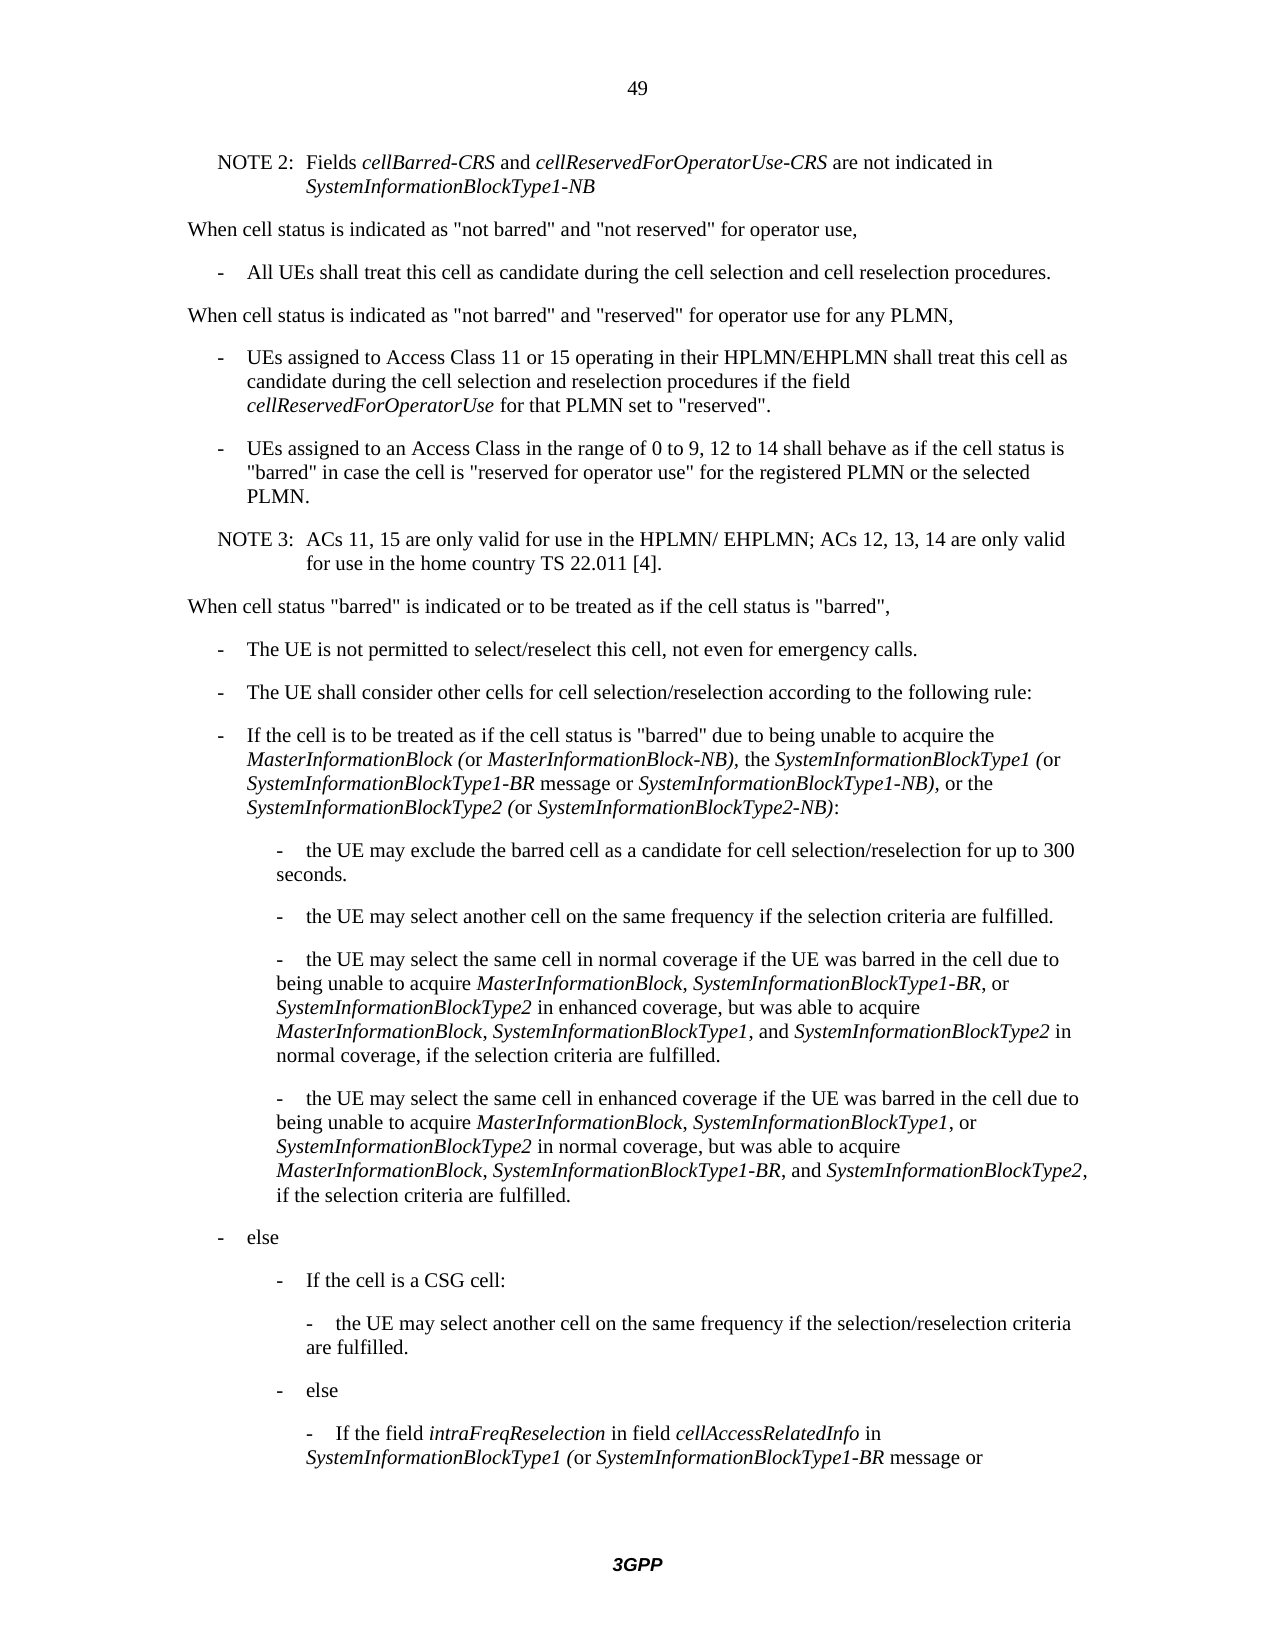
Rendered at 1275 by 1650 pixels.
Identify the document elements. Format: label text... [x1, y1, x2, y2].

text - The UE shall consider other cells for cell selection/reselection according to the following rule: [217, 680, 1087, 704]
text - else [217, 1225, 1087, 1249]
text NOTE 2: Fields cellBarred-CRS and cellReservedForOperatorUse-CRS are not indicated in SystemInformationBlockType1-NB [217, 150, 1087, 198]
text When cell status is indicated as "not barred" and "reserved" for operator use for any PLMN, [187, 302, 1087, 327]
text - The UE is not permitted to select/reselect this cell, not even for emergency calls. [217, 637, 1087, 661]
text When cell status "barred" is indicated or to be treated as if the cell status is "barred", [187, 594, 1087, 618]
text - UEs assigned to Access Class 11 or 15 operating in their HPLMN/EHPLMN shall treat this cell as candidate during the cell selection and reselection procedures if the field cellReservedForOperatorUse for that PLMN set to "reserved". [217, 345, 1087, 417]
text When cell status is indicated as "not barred" and "not reserved" for operator use, [187, 217, 1087, 241]
text - the UE may select the same cell in normal coverage if the UE was barred in the cell due to being unable to acquire MasterInformationBlock, SystemInformationBlockType1-BR, or SystemInformationBlockType2 in enhanced coverage, but was able to acquire MasterInformationBlock, SystemInformationBlockType1, and SystemInformationBlockType2 in normal coverage, if the selection criteria are fulfilled. [276, 947, 1087, 1067]
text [306, 1421, 1087, 1469]
text - If the cell is a CSG cell: [276, 1268, 1087, 1292]
text - else [276, 1378, 1087, 1402]
text - UEs assigned to an Access Class in the range of 0 to 9, 12 to 14 shall behave as if the cell status is "barred" in case the cell is "reserved for operator use" for the registered PLMN or the selected PLMN. [217, 436, 1087, 508]
text - the UE may exclude the barred cell as a candidate for cell selection/reselection for up to 300 seconds. [276, 837, 1087, 886]
text - the UE may select another cell on the same frequency if the selection criteria are fulfilled. [276, 904, 1087, 928]
text - the UE may select another cell on the same frequency if the selection/reselection criteria are fulfilled. [306, 1311, 1087, 1359]
text - the UE may select the same cell in enhanced coverage if the UE was barred in the cell due to being unable to acquire MasterInformationBlock, SystemInformationBlockType1, or SystemInformationBlockType2 in normal coverage, but was able to acquire MasterInformationBlock, SystemInformationBlockType1-BR, and SystemInformationBlockType2, if the selection criteria are fulfilled. [276, 1086, 1087, 1207]
text NOTE 3: ACs 11, 15 are only valid for use in the HPLMN/ EHPLMN; ACs 12, 13, 14 are only valid for use in the home country TS 22.011 [4]. [217, 527, 1087, 575]
text - If the cell is to be treated as if the cell status is "barred" due to being unable to acquire the MasterInformationBlock (or MasterInformationBlock-NB), the SystemInformationBlockType1 (or SystemInformationBlockType1-BR message or SystemInformationBlockType1-NB), or the SystemInformationBlockType2 (or SystemInformationBlockType2-NB): [217, 722, 1087, 819]
text - All UEs shall treat this cell as candidate during the cell selection and cell reselection procedures. [217, 260, 1087, 284]
